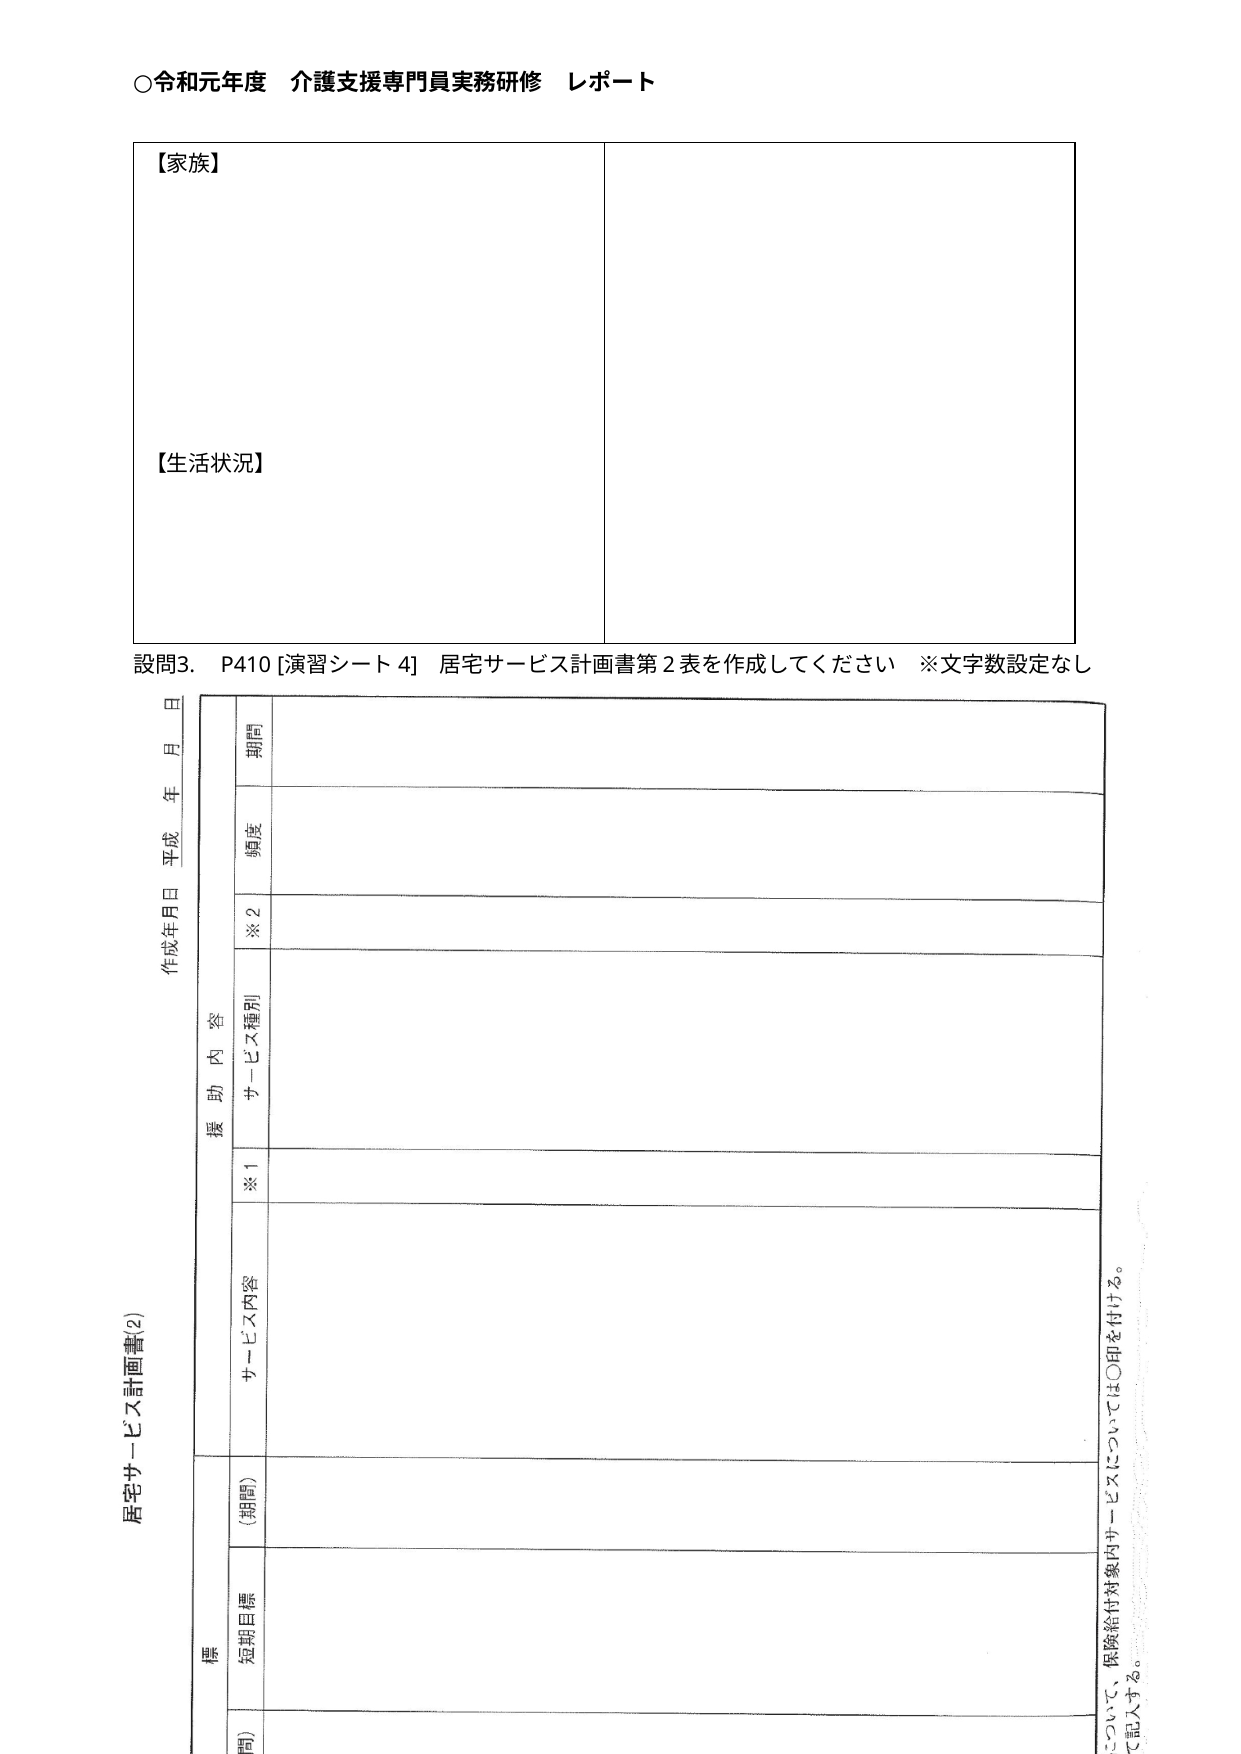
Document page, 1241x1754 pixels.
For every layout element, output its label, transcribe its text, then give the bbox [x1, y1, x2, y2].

table_cell [605, 143, 1074, 643]
table_cell 【家族】 【生活状況】 [134, 143, 604, 643]
list P410 [演習シート4] 居宅サービス計画書第2表を作成してください ※文字数設定なし [133, 644, 1181, 681]
picture [103, 687, 1149, 1754]
